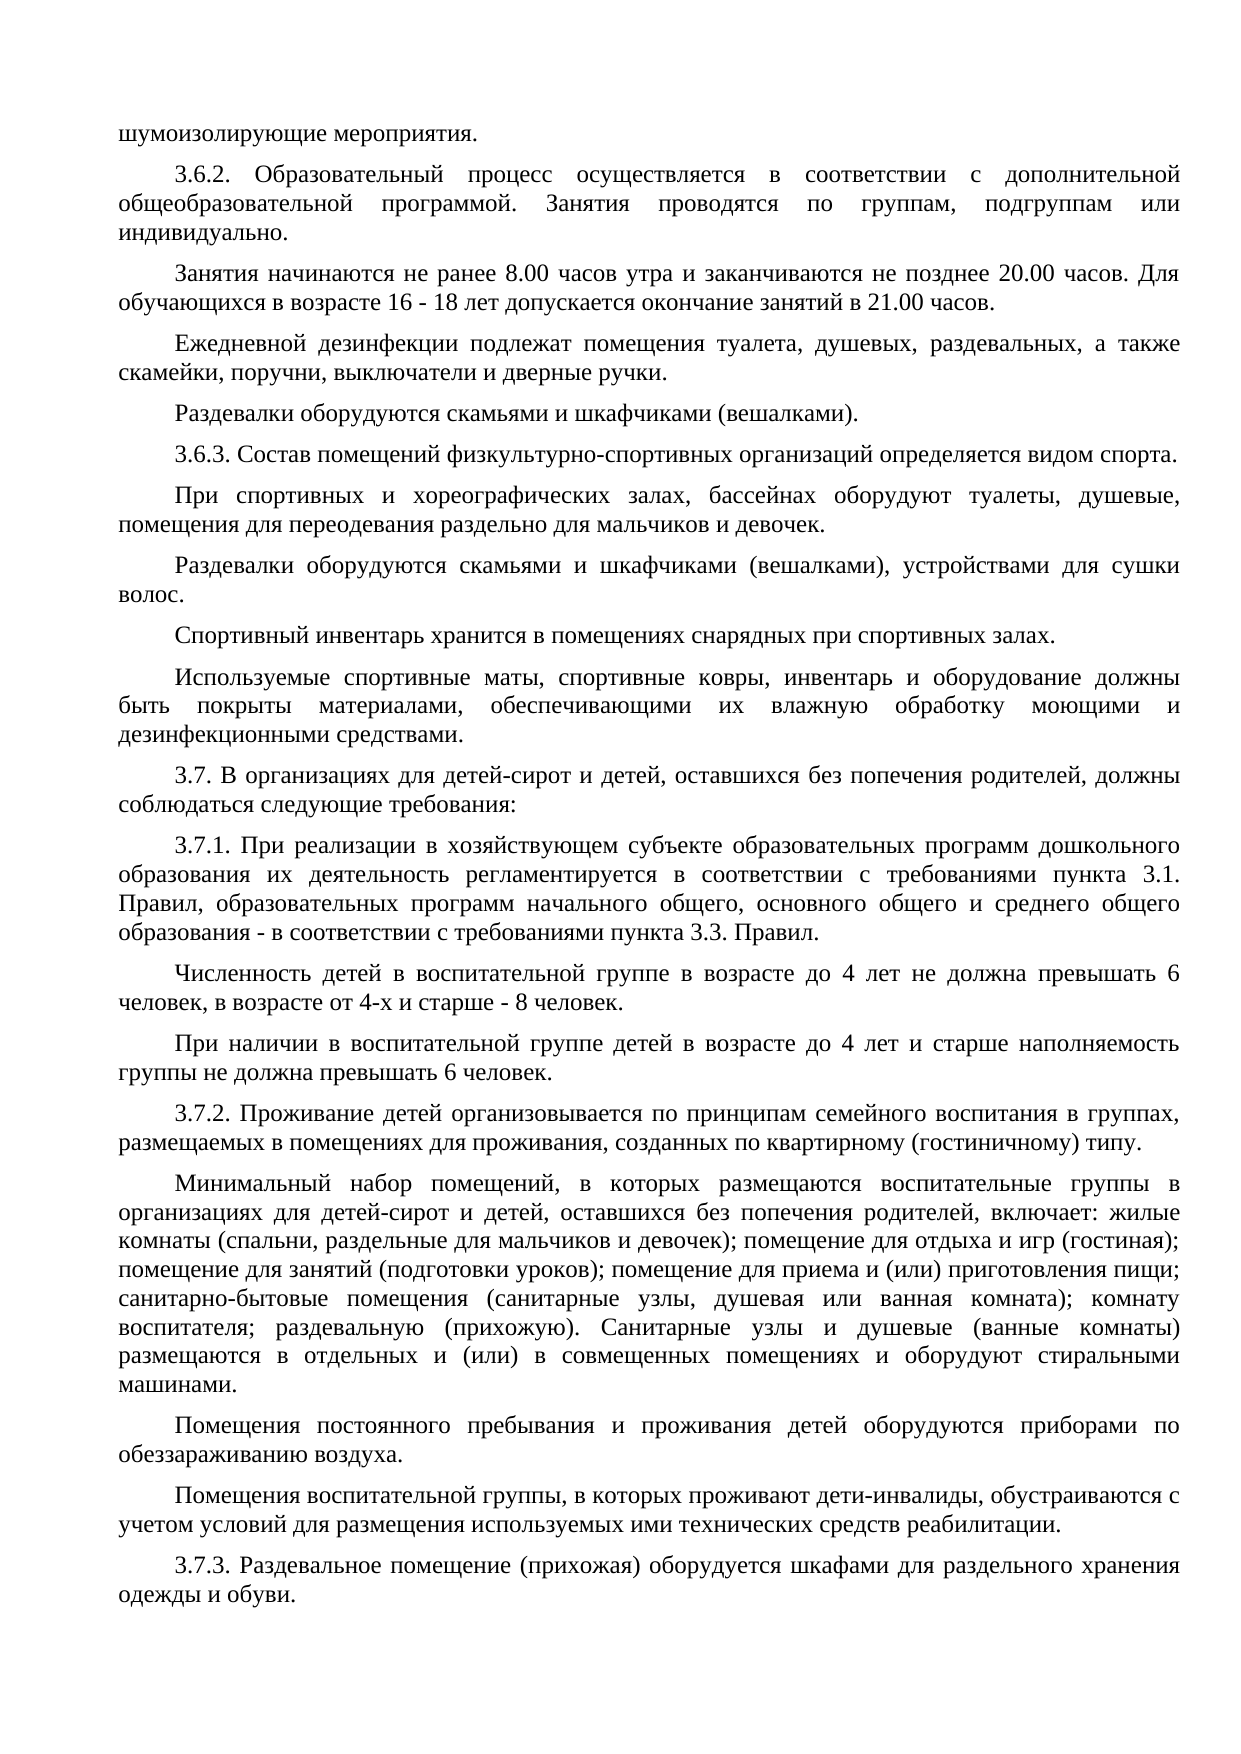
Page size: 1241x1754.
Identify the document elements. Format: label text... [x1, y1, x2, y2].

text 3.7.3. Раздевальное помещение (прихожая) оборудуется шкафами для раздельного хранения одежды и обуви. [118, 1551, 1181, 1608]
text 3.7.1. При реализации в хозяйствующем субъекте образовательных программ дошкольного образования их деятельность регламентируется в соответствии с требованиями пункта 3.1. Правил, образовательных программ начального общего, основного общего и среднего общего образования - в соответствии с требованиями пункта 3.3. Правил. [118, 831, 1181, 946]
text Ежедневной дезинфекции подлежат помещения туалета, душевых, раздевальных, а также скамейки, поручни, выключатели и дверные ручки. [118, 328, 1181, 386]
text Занятия начинаются не ранее 8.00 часов утра и заканчиваются не позднее 20.00 часов. Для обучающихся в возрасте 16 - 18 лет допускается окончание занятий в 21.00 часов. [118, 258, 1181, 316]
text При спортивных и хореографических залах, бассейнах оборудуют туалеты, душевые, помещения для переодевания раздельно для мальчиков и девочек. [118, 481, 1181, 538]
text Помещения воспитательной группы, в которых проживают дети-инвалиды, обустраиваются с учетом условий для размещения используемых ими технических средств реабилитации. [118, 1481, 1181, 1538]
text Спортивный инвентарь хранится в помещениях снарядных при спортивных залах. [118, 621, 1181, 649]
text Численность детей в воспитательной группе в возрасте до 4 лет не должна превышать 6 человек, в возрасте от 4-х и старше - 8 человек. [118, 958, 1181, 1016]
text 3.7. В организациях для детей-сирот и детей, оставшихся без попечения родителей, должны соблюдаться следующие требования: [118, 761, 1181, 818]
text Раздевалки оборудуются скамьями и шкафчиками (вешалками). [118, 398, 1181, 427]
text 3.6.3. Состав помещений физкультурно-спортивных организаций определяется видом спорта. [118, 439, 1181, 468]
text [118, 118, 1181, 147]
text Минимальный набор помещений, в которых размещаются воспитательные группы в организациях для детей-сирот и детей, оставшихся без попечения родителей, включает: жилые комнаты (спальни, раздельные для мальчиков и девочек); помещение для отдыха и игр (гостиная); помещение для занятий (подготовки уроков); помещение для приема и (или) приготовления пищи; санитарно-бытовые помещения (санитарные узлы, душевая или ванная комната); комнату воспитателя; раздевальную (прихожую). Санитарные узлы и душевые (ванные комнаты) размещаются в отдельных и (или) в совмещенных помещениях и оборудуют стиральными машинами. [118, 1168, 1181, 1398]
text При наличии в воспитательной группе детей в возрасте до 4 лет и старше наполняемость группы не должна превышать 6 человек. [118, 1028, 1181, 1086]
text 3.7.2. Проживание детей организовывается по принципам семейного воспитания в группах, размещаемых в помещениях для проживания, созданных по квартирному (гостиничному) типу. [118, 1098, 1181, 1156]
text Раздевалки оборудуются скамьями и шкафчиками (вешалками), устройствами для сушки волос. [118, 551, 1181, 608]
text 3.6.2. Образовательный процесс осуществляется в соответствии с дополнительной общеобразовательной программой. Занятия проводятся по группам, подгруппам или индивидуально. [118, 159, 1181, 246]
text Используемые спортивные маты, спортивные ковры, инвентарь и оборудование должны быть покрыты материалами, обеспечивающими их влажную обработку моющими и дезинфекционными средствами. [118, 662, 1181, 748]
text Помещения постоянного пребывания и проживания детей оборудуются приборами по обеззараживанию воздуха. [118, 1411, 1181, 1468]
